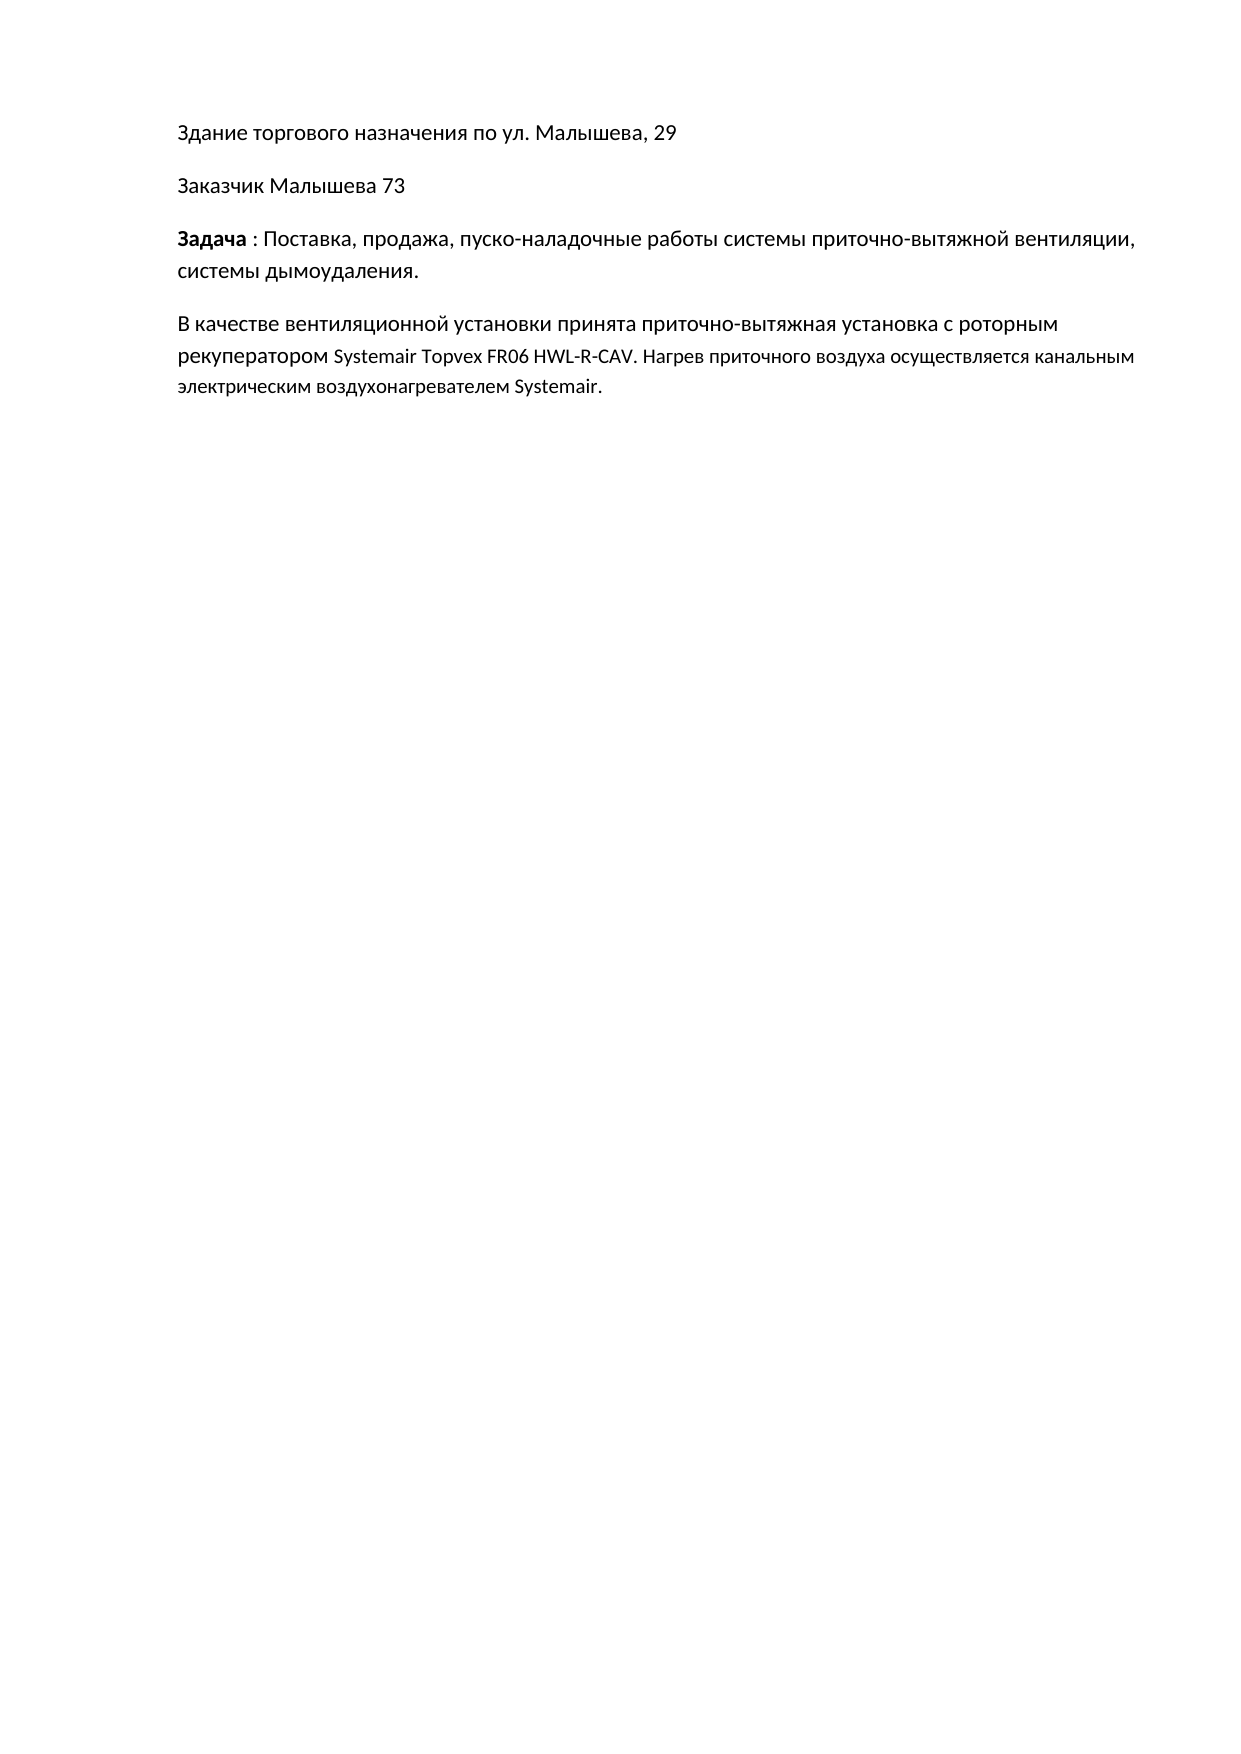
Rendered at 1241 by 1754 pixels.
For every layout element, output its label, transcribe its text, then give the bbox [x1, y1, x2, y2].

text Задача : Поставка, продажа, пуско-наладочные работы системы приточно-вытяжной вентиляции, системы дымоудаления. [177, 224, 1152, 284]
text Заказчик Малышева 73 [177, 171, 1152, 199]
text В качестве вентиляционной установки принята приточно-вытяжная установка с роторным рекуператором Systemair Topvex FR06 HWL-R-CAV. Нагрев приточного воздуха осуществляется канальным электрическим воздухонагревателем Systemair. [177, 309, 1152, 399]
text Здание торгового назначения по ул. Малышева, 29 [177, 118, 1152, 146]
